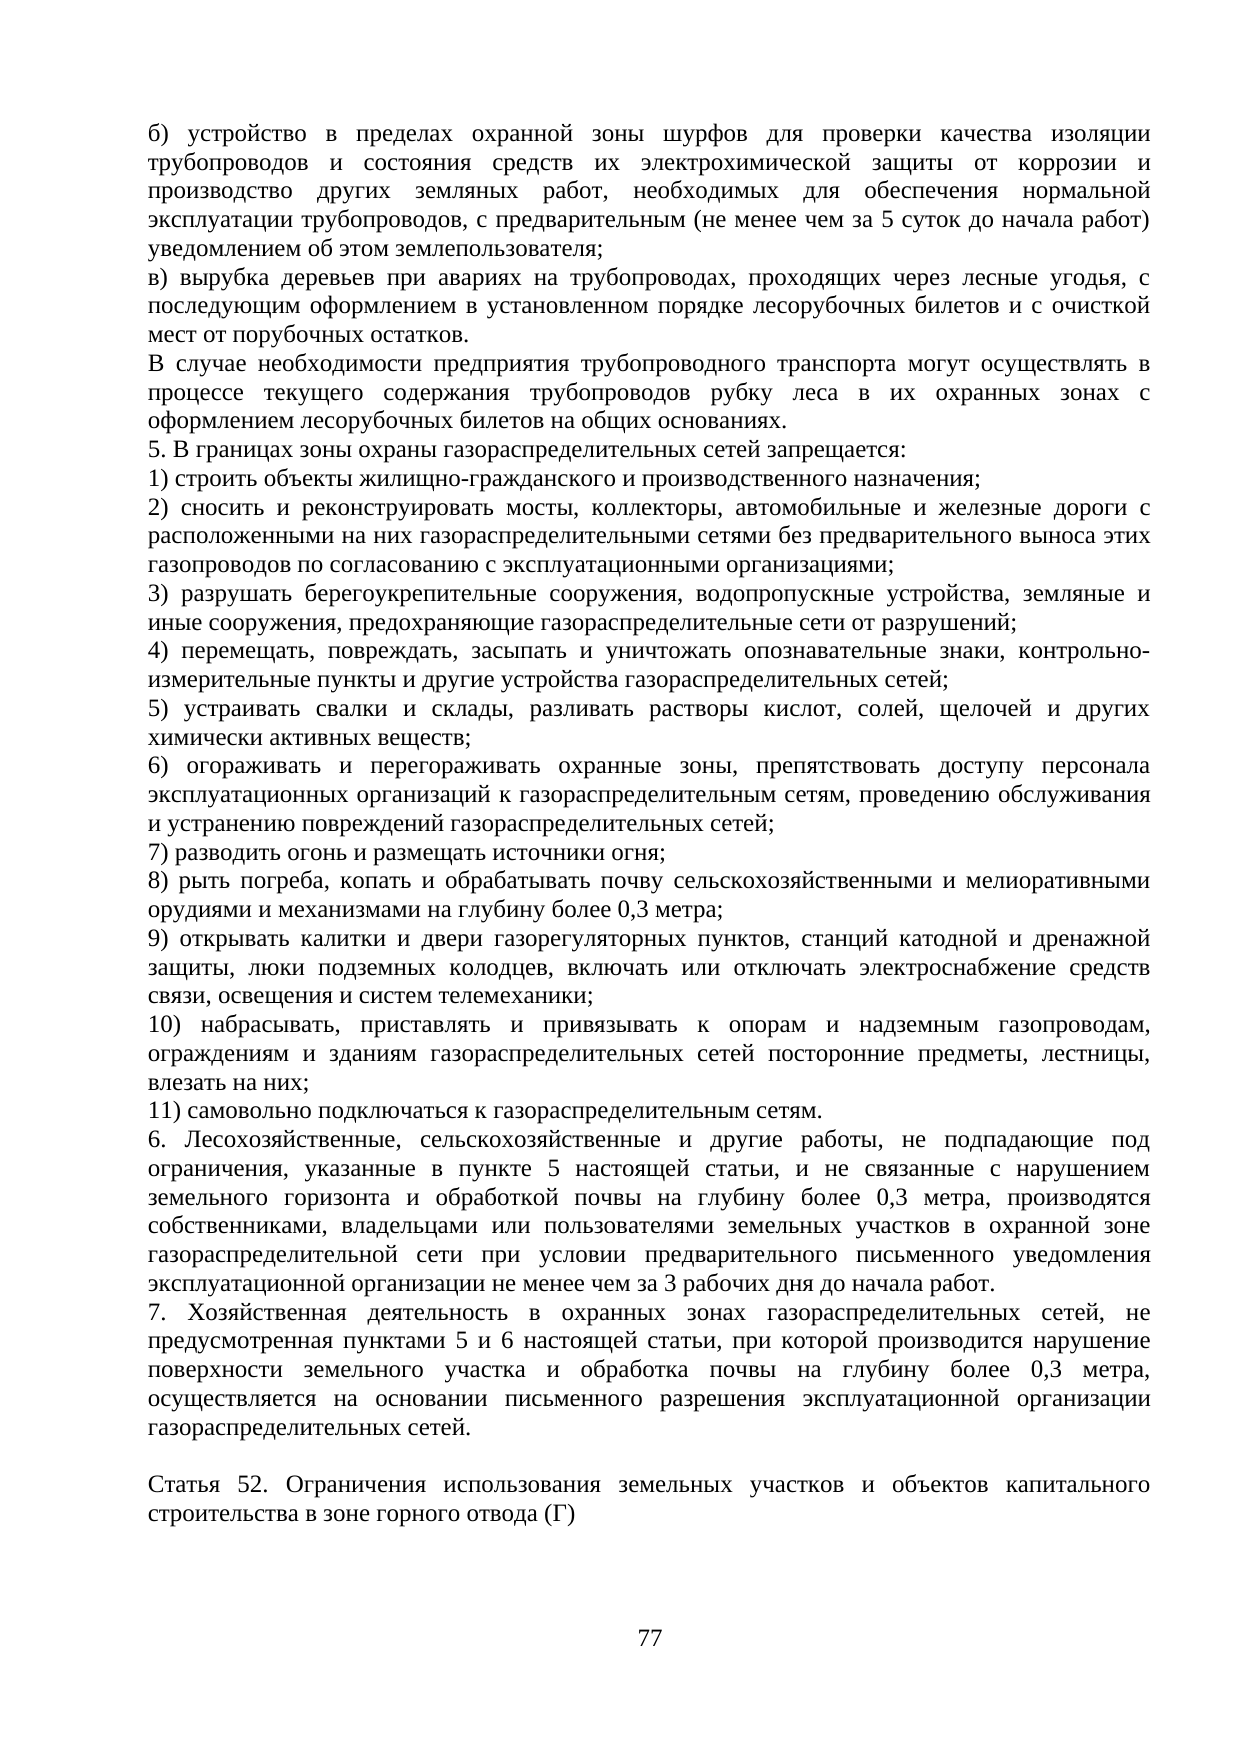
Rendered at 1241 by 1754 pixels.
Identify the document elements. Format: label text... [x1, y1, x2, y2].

subtitle в) вырубка деревьев при авариях на трубопроводах, проходящих через лесные угодья, с последующим оформлением в установленном порядке лесорубочных билетов и с очисткой мест от порубочных остатков. [148, 262, 1152, 348]
subtitle 9) открывать калитки и двери газорегуляторных пунктов, станций катодной и дренажной защиты, люки подземных колодцев, включать или отключать электроснабжение средств связи, освещения и систем телемеханики; [148, 923, 1152, 1009]
subtitle 4) перемещать, повреждать, засыпать и уничтожать опознавательные знаки, контрольно-измерительные пункты и другие устройства газораспределительных сетей; [148, 636, 1152, 693]
subtitle 5. В границах зоны охраны газораспределительных сетей запрещается: [148, 434, 1152, 463]
subtitle 10) набрасывать, приставлять и привязывать к опорам и надземным газопроводам, ограждениям и зданиям газораспределительных сетей посторонние предметы, лестницы, влезать на них; [148, 1009, 1152, 1096]
subtitle 7) разводить огонь и размещать источники огня; [148, 837, 1152, 866]
subtitle 6) огораживать и перегораживать охранные зоны, препятствовать доступу персонала эксплуатационных организаций к газораспределительным сетям, проведению обслуживания и устранению повреждений газораспределительных сетей; [148, 751, 1152, 837]
subtitle В случае необходимости предприятия трубопроводного транспорта могут осуществлять в процессе текущего содержания трубопроводов рубку леса в их охранных зонах с оформлением лесорубочных билетов на общих основаниях. [148, 348, 1152, 434]
subtitle 11) самовольно подключаться к газораспределительным сетям. [148, 1096, 1152, 1124]
subtitle 2) сносить и реконструировать мосты, коллекторы, автомобильные и железные дороги с расположенными на них газораспределительными сетями без предварительного выноса этих газопроводов по согласованию с эксплуатационными организациями; [148, 492, 1152, 578]
subtitle 5) устраивать свалки и склады, разливать растворы кислот, солей, щелочей и других химически активных веществ; [148, 693, 1152, 751]
subtitle 3) разрушать берегоукрепительные сооружения, водопропускные устройства, земляные и иные сооружения, предохраняющие газораспределительные сети от разрушений; [148, 578, 1152, 636]
subtitle Статья 52. Ограничения использования земельных участков и объектов капитального строительства в зоне горного отвода (Г) [148, 1469, 1152, 1527]
subtitle 6. Лесохозяйственные, сельскохозяйственные и другие работы, не подпадающие под ограничения, указанные в пункте 5 настоящей статьи, и не связанные с нарушением земельного горизонта и обработкой почвы на глубину более , производятся собственниками, владельцами или пользователями земельных участков в охранной зоне газораспределительной сети при условии предварительного письменного уведомления эксплуатационной организации не менее чем за 3 рабочих дня до начала работ. [148, 1124, 1152, 1297]
subtitle 1) строить объекты жилищно-гражданского и производственного назначения; [148, 463, 1152, 492]
subtitle б) устройство в пределах охранной зоны шурфов для проверки качества изоляции трубопроводов и состояния средств их электрохимической защиты от коррозии и производство других земляных работ, необходимых для обеспечения нормальной эксплуатации трубопроводов, с предварительным (не менее чем за 5 суток до начала работ) уведомлением об этом землепользователя; [148, 118, 1152, 262]
subtitle 8) рыть погреба, копать и обрабатывать почву сельскохозяйственными и мелиоративными орудиями и механизмами на глубину более ; [148, 866, 1152, 923]
subtitle 7. Хозяйственная деятельность в охранных зонах газораспределительных сетей, не предусмотренная пунктами 5 и 6 настоящей статьи, при которой производится нарушение поверхности земельного участка и обработка почвы на глубину более , осуществляется на основании письменного разрешения эксплуатационной организации газораспределительных сетей. [148, 1297, 1152, 1441]
